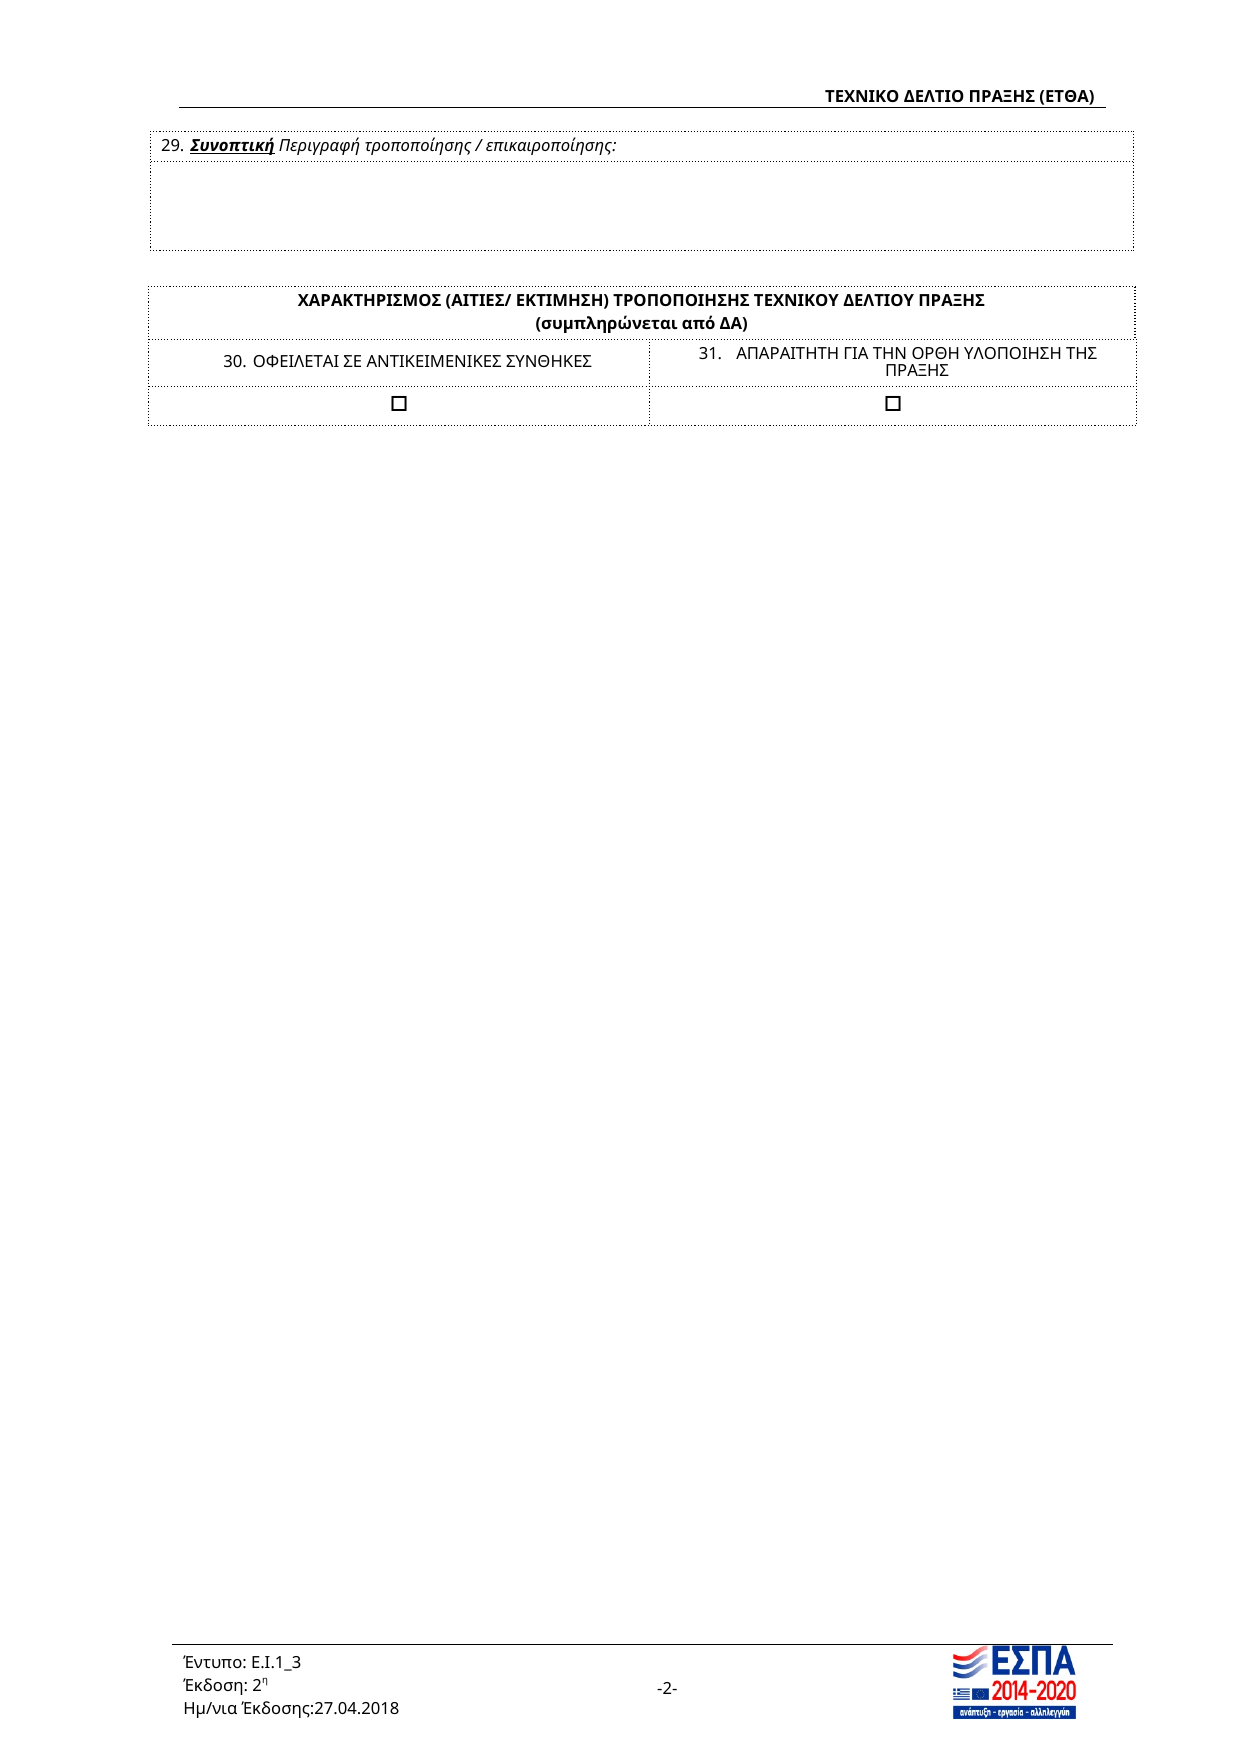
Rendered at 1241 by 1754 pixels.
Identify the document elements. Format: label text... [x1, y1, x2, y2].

table_cell ΑΠΑΡΑΙΤΗΤΗ ΓΙΑ ΤΗΝ ΟΡΘΗ ΥΛΟΠΟΙΗΣΗ ΤΗΣ ΠΡΑΞΗΣ [650, 339, 1136, 386]
table_cell [151, 161, 1134, 249]
table_cell ΟΦΕΙΛΕΤΑΙ ΣΕ ΑΝΤΙΚΕΙΜΕΝΙΚΕΣ ΣΥΝΘΗΚΕΣ [148, 339, 650, 386]
picture [950, 1645, 1078, 1721]
table_header Συνοπτική Περιγραφή τροποποίησης / επικαιροποίησης: [151, 131, 1134, 161]
table_cell [148, 386, 650, 425]
table_cell [650, 386, 1136, 425]
table_header ΧΑΡΑΚΤΗΡΙΣΜΟΣ (ΑΙΤΙΕΣ/ ΕΚΤΙΜΗΣΗ) ΤΡΟΠΟΠΟΙΗΣΗΣ ΤΕΧΝΙΚΟΥ ΔΕΛΤΙΟΥ ΠΡΑΞΗΣ (συμπληρώνεται από ΔΑ) [148, 286, 1135, 339]
